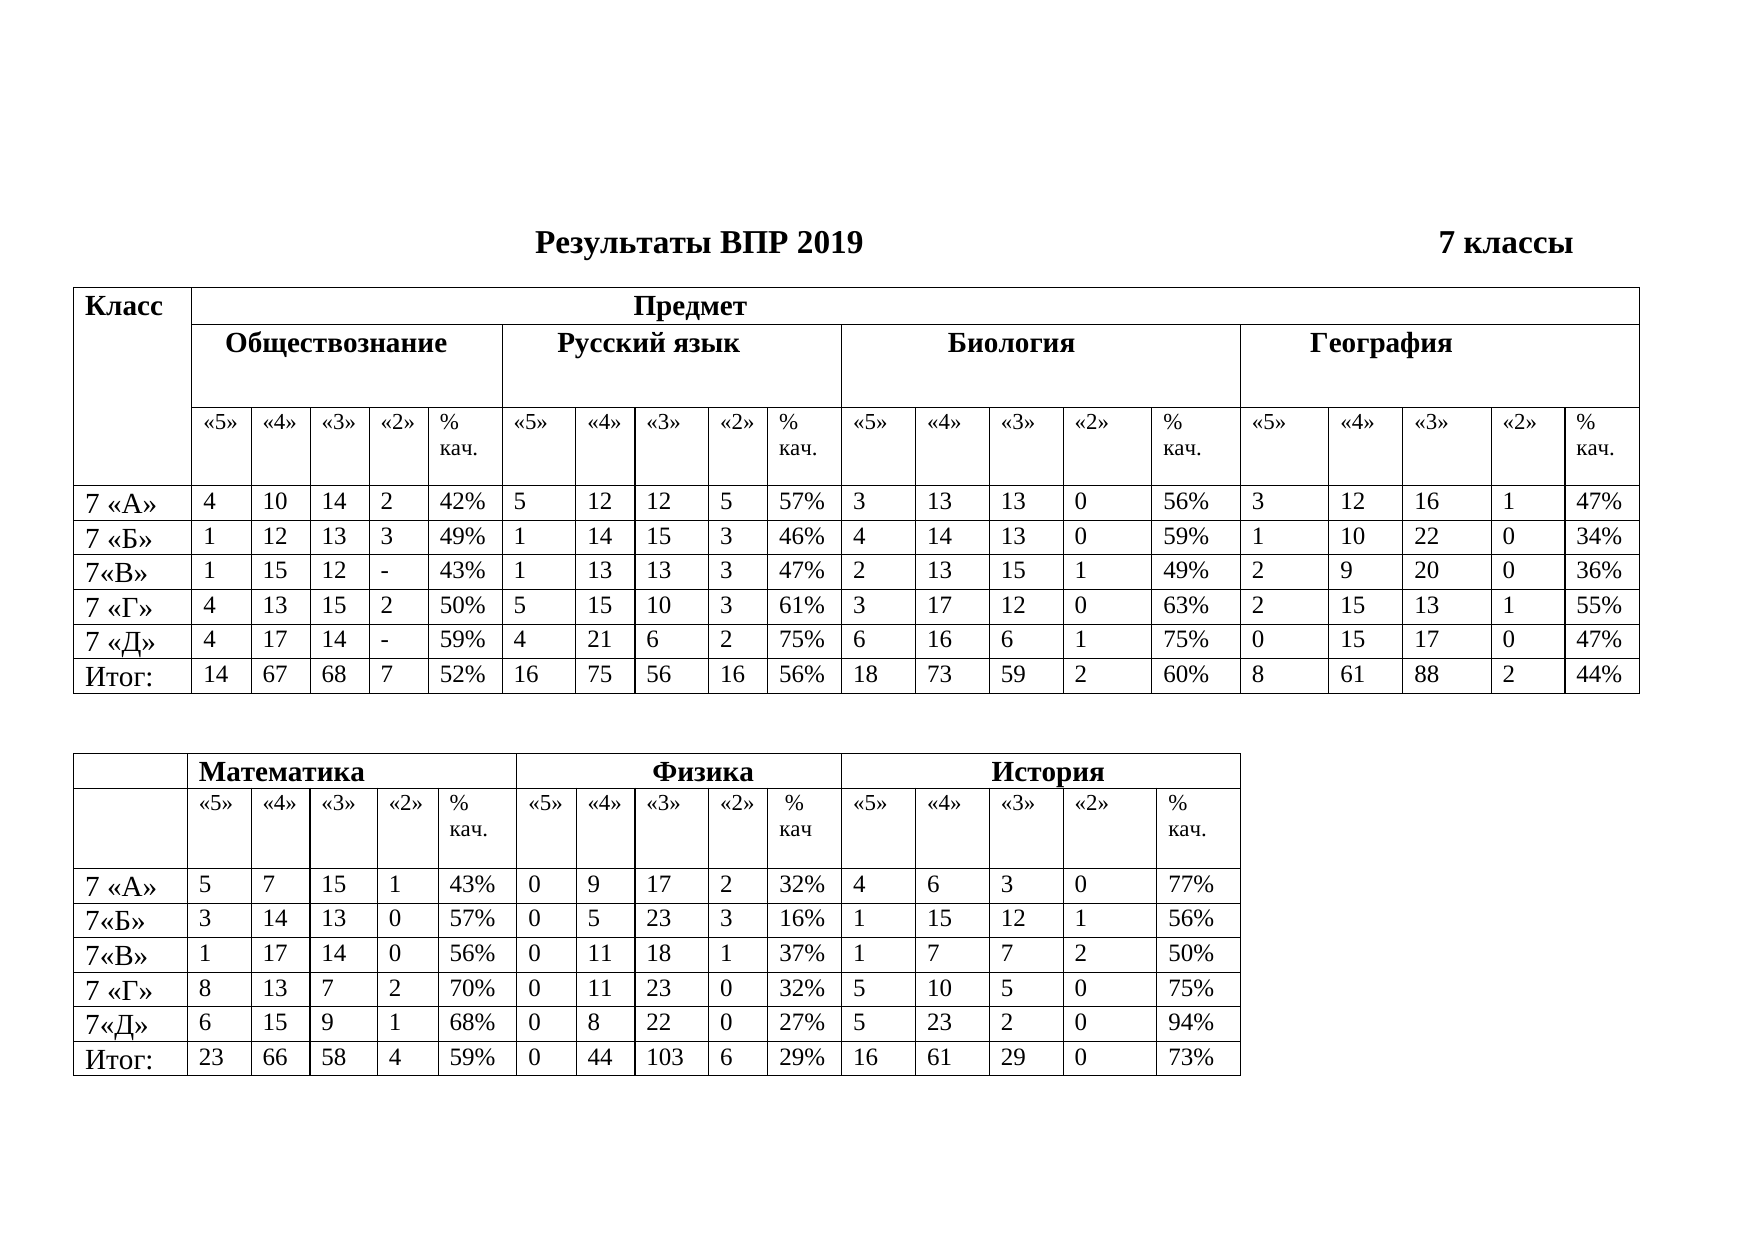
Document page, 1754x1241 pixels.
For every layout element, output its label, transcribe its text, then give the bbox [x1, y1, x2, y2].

table_cell 7«В» [74, 555, 191, 589]
table_cell - [370, 555, 428, 589]
table_cell 2 [1064, 938, 1156, 972]
table_header История [842, 754, 1240, 788]
table_cell 7«Б» [74, 904, 187, 937]
table_cell 36% [1566, 555, 1639, 589]
table_cell 16% [768, 904, 841, 937]
table_cell 70% [439, 973, 516, 1006]
table_cell 17 [636, 869, 708, 902]
table_cell 17 [252, 625, 310, 658]
table_cell 5 [842, 973, 915, 1006]
table_cell 23 [916, 1007, 989, 1041]
table_cell - [370, 625, 428, 658]
table_cell «3» [311, 408, 369, 485]
table_cell 56% [1152, 486, 1240, 520]
table_cell 13 [252, 973, 309, 1006]
table_header Класс [74, 288, 191, 485]
table_cell 0 [1064, 486, 1151, 520]
table_cell «5» [1241, 408, 1328, 485]
table_cell 59% [439, 1042, 516, 1075]
table_cell 3 [709, 555, 767, 589]
table_cell 63% [1152, 590, 1240, 623]
table_header Физика [517, 754, 841, 788]
table_cell 14 [311, 486, 369, 520]
table_cell 2 [990, 1007, 1063, 1041]
table_cell «5» [842, 789, 915, 868]
table_cell 7 [311, 973, 377, 1006]
table_cell Русский язык [503, 325, 841, 407]
table_cell 13 [990, 521, 1063, 554]
table_cell 61 [1329, 659, 1402, 693]
table_cell 14 [192, 659, 251, 693]
table_cell 0 [517, 869, 576, 902]
table_cell 5 [842, 1007, 915, 1041]
table_cell 7 «Д» [74, 625, 191, 658]
table_cell 4 [192, 486, 251, 520]
table_cell 4 [842, 869, 915, 902]
table_cell 0 [1064, 1042, 1156, 1075]
table_cell 10 [636, 590, 708, 623]
table_cell 8 [188, 973, 251, 1006]
table_cell 21 [576, 625, 634, 658]
table_cell 8 [577, 1007, 634, 1041]
table_cell 2 [1241, 555, 1328, 589]
table_cell 6 [916, 869, 989, 902]
table_cell 60% [1152, 659, 1240, 693]
table_cell 12 [311, 555, 369, 589]
table_cell 5 [709, 486, 767, 520]
table_cell 0 [1064, 521, 1151, 554]
table_cell 3 [188, 904, 251, 937]
table_cell 94% [1157, 1007, 1240, 1041]
table_cell 10 [252, 486, 310, 520]
table_cell 11 [577, 938, 634, 972]
table_cell 37% [768, 938, 841, 972]
table_cell 103 [636, 1042, 708, 1075]
table_cell 46% [768, 521, 841, 554]
table_cell 0 [1064, 590, 1151, 623]
table_cell 1 [188, 938, 251, 972]
table_cell 13 [1403, 590, 1491, 623]
table_cell 2 [370, 486, 428, 520]
table_cell 2 [1492, 659, 1564, 693]
table_cell 15 [990, 555, 1063, 589]
table_cell 5 [503, 486, 575, 520]
table_cell 1 [378, 869, 438, 902]
table_cell 12 [1329, 486, 1402, 520]
table_cell 5 [990, 973, 1063, 1006]
table_header Математика [188, 754, 516, 788]
table_cell 66 [252, 1042, 309, 1075]
table_cell «4» [577, 789, 634, 868]
table_cell 68% [439, 1007, 516, 1041]
table_cell Обществознание [192, 325, 502, 407]
table_cell 7 «А» [74, 486, 191, 520]
table_cell 7 «Б» [74, 521, 191, 554]
table_cell «2» [1492, 408, 1564, 485]
table_cell 75% [768, 625, 841, 658]
table_cell 6 [188, 1007, 251, 1041]
table_cell 1 [378, 1007, 438, 1041]
table_cell 6 [990, 625, 1063, 658]
table_cell 1 [192, 555, 251, 589]
table_cell 12 [990, 904, 1063, 937]
table_cell 0 [1064, 1007, 1156, 1041]
table_cell 50% [429, 590, 502, 623]
table_cell 1 [1064, 904, 1156, 937]
table_cell 2 [1241, 590, 1328, 623]
table_cell «3» [311, 789, 377, 868]
table_cell «2» [709, 789, 767, 868]
table_cell % кач. [1566, 408, 1639, 485]
table_cell 9 [311, 1007, 377, 1041]
table_cell 7 «Г» [74, 590, 191, 623]
table_cell 0 [1241, 625, 1328, 658]
table_cell 3 [370, 521, 428, 554]
table_cell 50% [1157, 938, 1240, 972]
table_cell 88 [1403, 659, 1491, 693]
table_cell 13 [311, 521, 369, 554]
table_cell География [1241, 325, 1639, 407]
table_cell 4 [192, 625, 251, 658]
table_cell 3 [842, 486, 915, 520]
table_cell Итог: [74, 659, 191, 693]
table_cell 22 [1403, 521, 1491, 554]
table_cell 16 [916, 625, 989, 658]
table_cell 55% [1566, 590, 1639, 623]
table_cell Итог: [74, 1042, 187, 1075]
table_cell 7 «А» [74, 869, 187, 902]
table_cell 3 [842, 590, 915, 623]
table_cell 15 [636, 521, 708, 554]
table_cell % кач. [1152, 408, 1240, 485]
table_cell 7«В» [74, 938, 187, 972]
table_cell 44% [1566, 659, 1639, 693]
table_cell 2 [709, 869, 767, 902]
table_cell 0 [1492, 555, 1564, 589]
table_cell 14 [576, 521, 634, 554]
table_cell 75% [1157, 973, 1240, 1006]
table_cell 77% [1157, 869, 1240, 902]
table_cell 2 [370, 590, 428, 623]
table_cell 6 [709, 1042, 767, 1075]
table_cell 7«Д» [74, 1007, 187, 1041]
table_cell 15 [252, 555, 310, 589]
table_cell «3» [1403, 408, 1491, 485]
table_cell 0 [1064, 973, 1156, 1006]
table_cell % кач. [429, 408, 502, 485]
table_cell «4» [1329, 408, 1402, 485]
table_cell 17 [1403, 625, 1491, 658]
table_cell 52% [429, 659, 502, 693]
table_cell 13 [576, 555, 634, 589]
table_cell 6 [636, 625, 708, 658]
table_cell «5» [192, 408, 251, 485]
table_cell 1 [1492, 486, 1564, 520]
table_cell 15 [1329, 625, 1402, 658]
table_cell 0 [709, 973, 767, 1006]
table_cell 7 [370, 659, 428, 693]
table_cell 56 [636, 659, 708, 693]
table_cell 7 «Г» [74, 973, 187, 1006]
table_header [74, 754, 187, 788]
table_cell «2» [378, 789, 438, 868]
table_cell 29% [768, 1042, 841, 1075]
table_cell 2 [378, 973, 438, 1006]
table_cell 42% [429, 486, 502, 520]
table_cell 16 [503, 659, 575, 693]
table_cell 68 [311, 659, 369, 693]
table_cell «4» [916, 789, 989, 868]
table_cell 3 [1241, 486, 1328, 520]
table_cell 4 [378, 1042, 438, 1075]
table_cell 15 [1329, 590, 1402, 623]
table_cell 15 [916, 904, 989, 937]
table_cell 18 [842, 659, 915, 693]
table_cell 10 [1329, 521, 1402, 554]
table_cell Биология [842, 325, 1240, 407]
table_cell 13 [916, 555, 989, 589]
table_cell 61 [916, 1042, 989, 1075]
table_cell 23 [636, 973, 708, 1006]
table_cell «3» [636, 789, 708, 868]
table_cell 0 [1492, 625, 1564, 658]
table_cell 0 [1492, 521, 1564, 554]
table_cell 15 [311, 590, 369, 623]
table_cell 17 [252, 938, 309, 972]
table_cell 1 [503, 521, 575, 554]
table_cell 0 [1064, 869, 1156, 902]
table_cell 59 [990, 659, 1063, 693]
table_cell 1 [1241, 521, 1328, 554]
table_cell 5 [503, 590, 575, 623]
text Результаты ВПР 2019 7 классы [118, 222, 1636, 260]
table_cell 12 [636, 486, 708, 520]
table_cell 4 [842, 521, 915, 554]
table_cell 57% [439, 904, 516, 937]
table_cell 16 [1403, 486, 1491, 520]
table_cell 4 [503, 625, 575, 658]
table_cell 47% [1566, 486, 1639, 520]
table_cell 32% [768, 869, 841, 902]
table_cell 0 [517, 938, 576, 972]
table_cell 47% [768, 555, 841, 589]
table_cell «5» [842, 408, 915, 485]
table_cell 1 [1492, 590, 1564, 623]
table_cell 3 [709, 590, 767, 623]
table_cell 17 [916, 590, 989, 623]
table_cell 15 [576, 590, 634, 623]
table_cell 1 [503, 555, 575, 589]
table_cell 3 [709, 521, 767, 554]
table_cell 9 [1329, 555, 1402, 589]
table_cell 61% [768, 590, 841, 623]
table_cell «4» [576, 408, 634, 485]
table_cell 13 [990, 486, 1063, 520]
table_cell 16 [709, 659, 767, 693]
table_cell 13 [916, 486, 989, 520]
table_cell 73 [916, 659, 989, 693]
table_cell 2 [842, 555, 915, 589]
table_cell % кач. [1157, 789, 1240, 868]
table_cell 20 [1403, 555, 1491, 589]
table_cell 12 [252, 521, 310, 554]
table_cell 9 [577, 869, 634, 902]
table_cell 43% [429, 555, 502, 589]
table_cell 11 [577, 973, 634, 1006]
table_cell 1 [842, 938, 915, 972]
table_cell 58 [311, 1042, 377, 1075]
table_cell «5» [188, 789, 251, 868]
table_cell 44 [577, 1042, 634, 1075]
table_header Предмет [192, 288, 1639, 324]
table_cell 67 [252, 659, 310, 693]
table_cell 34% [1566, 521, 1639, 554]
table_cell «5» [503, 408, 575, 485]
table_cell 7 [916, 938, 989, 972]
table_cell «2» [370, 408, 428, 485]
table_cell 0 [517, 1042, 576, 1075]
table_cell 6 [842, 625, 915, 658]
table_cell 56% [768, 659, 841, 693]
table_cell 12 [990, 590, 1063, 623]
table_cell [74, 789, 187, 868]
table_cell % кач [768, 789, 841, 868]
table_cell 3 [990, 869, 1063, 902]
table_cell 10 [916, 973, 989, 1006]
table_cell 0 [517, 973, 576, 1006]
table_cell 1 [1064, 555, 1151, 589]
table_cell 23 [188, 1042, 251, 1075]
table_cell 0 [517, 1007, 576, 1041]
table_cell 8 [1241, 659, 1328, 693]
table_cell 18 [636, 938, 708, 972]
table_cell 14 [311, 938, 377, 972]
table_cell 7 [252, 869, 309, 902]
table_cell 14 [311, 625, 369, 658]
table_cell «3» [990, 408, 1063, 485]
table_cell 73% [1157, 1042, 1240, 1075]
table_cell «4» [916, 408, 989, 485]
table_cell 5 [577, 904, 634, 937]
table_cell 56% [439, 938, 516, 972]
table_cell 56% [1157, 904, 1240, 937]
table_cell 75% [1152, 625, 1240, 658]
table_cell 12 [576, 486, 634, 520]
table_cell 15 [311, 869, 377, 902]
table_cell 57% [768, 486, 841, 520]
table_cell «5» [517, 789, 576, 868]
table_cell 0 [709, 1007, 767, 1041]
table_cell 13 [636, 555, 708, 589]
table_cell 59% [1152, 521, 1240, 554]
table_cell 15 [252, 1007, 309, 1041]
table_cell «4» [252, 408, 310, 485]
table_cell 43% [439, 869, 516, 902]
table_cell 4 [192, 590, 251, 623]
table_cell 2 [1064, 659, 1151, 693]
table_cell 29 [990, 1042, 1063, 1075]
table_cell «3» [990, 789, 1063, 868]
table_cell «4» [252, 789, 309, 868]
table_cell 16 [842, 1042, 915, 1075]
table_cell 2 [709, 625, 767, 658]
table_cell % кач. [439, 789, 516, 868]
table_cell 47% [1566, 625, 1639, 658]
table_cell 49% [1152, 555, 1240, 589]
table_cell 13 [252, 590, 310, 623]
table_cell «2» [1064, 789, 1156, 868]
table_cell 27% [768, 1007, 841, 1041]
table_cell 3 [709, 904, 767, 937]
table_cell 1 [842, 904, 915, 937]
table_cell 1 [1064, 625, 1151, 658]
table_cell 23 [636, 904, 708, 937]
table_cell 0 [517, 904, 576, 937]
table_cell 14 [252, 904, 309, 937]
table_cell 0 [378, 904, 438, 937]
table_cell % кач. [768, 408, 841, 485]
table_cell «2» [709, 408, 767, 485]
table_cell 1 [192, 521, 251, 554]
table_cell «2» [1064, 408, 1151, 485]
table_cell 1 [709, 938, 767, 972]
table_cell 49% [429, 521, 502, 554]
table_cell 0 [378, 938, 438, 972]
table_cell 22 [636, 1007, 708, 1041]
table_cell 75 [576, 659, 634, 693]
table_cell 7 [990, 938, 1063, 972]
table_cell 32% [768, 973, 841, 1006]
table_cell 14 [916, 521, 989, 554]
table_cell 59% [429, 625, 502, 658]
table_cell «3» [636, 408, 708, 485]
table_cell 5 [188, 869, 251, 902]
table_cell 13 [311, 904, 377, 937]
